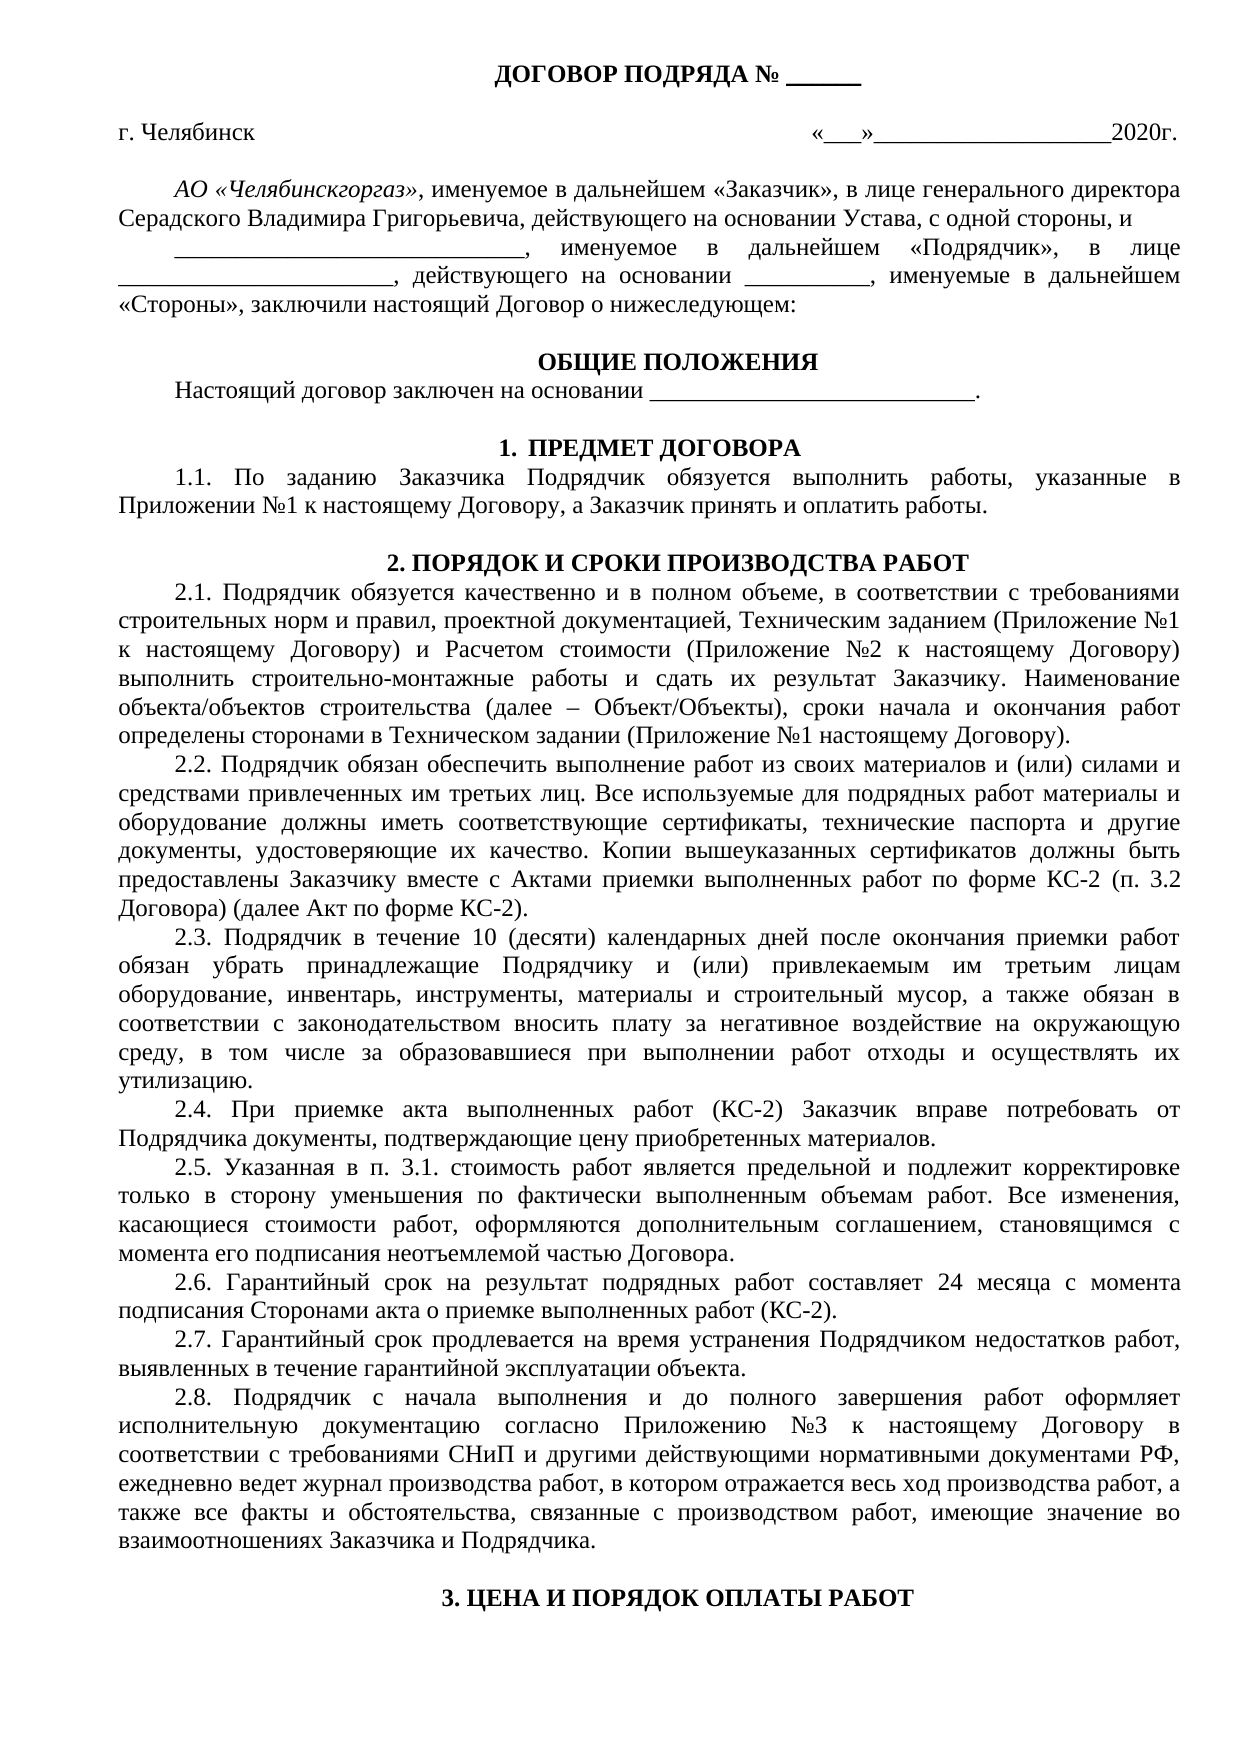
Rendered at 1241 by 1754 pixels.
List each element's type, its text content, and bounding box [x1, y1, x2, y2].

text 2.7. Гарантийный срок продлевается на время устранения Подрядчиком недостатков работ, выявленных в течение гарантийной эксплуатации объекта. [118, 1324, 1181, 1382]
text 3. ЦЕНА И ПОРЯДОК ОПЛАТЫ РАБОТ [118, 1583, 1181, 1612]
text г. Челябинск «___»___________________2020г. [118, 117, 1181, 145]
text 1.1. По заданию Заказчика Подрядчик обязуется выполнить работы, указанные в Приложении №1 к настоящему Договору, а Заказчик принять и оплатить работы. [118, 462, 1181, 519]
list ПРЕДМЕТ ДОГОВОРА [118, 433, 1181, 462]
text 2.8. Подрядчик с начала выполнения и до полного завершения работ оформляет исполнительную документацию согласно Приложению №3 к настоящему Договору в соответствии с требованиями СНиП и другими действующими нормативными документами РФ, ежедневно ведет журнал производства работ, в котором отражается весь ход производства работ, а также все факты и обстоятельства, связанные с производством работ, имеющие значение во взаимоотношениях Заказчика и Подрядчика. [118, 1382, 1181, 1554]
text ____________________________, именуемое в дальнейшем «Подрядчик», в лице ______________________, действующего на основании __________, именуемые в дальнейшем «Стороны», заключили настоящий Договор о нижеследующем: [118, 232, 1181, 318]
text 2.6. Гарантийный срок на результат подрядных работ составляет 24 месяца с момента подписания Сторонами акта о приемке выполненных работ (КС-2). [118, 1267, 1181, 1324]
text 2.1. Подрядчик обязуется качественно и в полном объеме, в соответствии с требованиями строительных норм и правил, проектной документацией, Техническим заданием (Приложение №1 к настоящему Договору) и Расчетом стоимости (Приложение №2 к настоящему Договору) выполнить строительно-монтажные работы и сдать их результат Заказчику. Наименование объекта/объектов строительства (далее – Объект/Объекты), сроки начала и окончания работ определены сторонами в Техническом задании (Приложение №1 настоящему Договору). [118, 577, 1181, 749]
text 2.5. Указанная в п. 3.1. стоимость работ является предельной и подлежит корректировке только в сторону уменьшения по фактически выполненным объемам работ. Все изменения, касающиеся стоимости работ, оформляются дополнительным соглашением, становящимся с момента его подписания неотъемлемой частью Договора. [118, 1152, 1181, 1267]
text ОБЩИЕ ПОЛОЖЕНИЯ [118, 347, 1181, 375]
text Настоящий договор заключен на основании __________________________. [118, 375, 1181, 404]
text 2.3. Подрядчик в течение 10 (десяти) календарных дней после окончания приемки работ обязан убрать принадлежащие Подрядчику и (или) привлекаемым им третьим лицам оборудование, инвентарь, инструменты, материалы и строительный мусор, а также обязан в соответствии с законодательством вносить плату за негативное воздействие на окружающую среду, в том числе за образовавшиеся при выполнении работ отходы и осуществлять их утилизацию. [118, 922, 1181, 1094]
text 2.2. Подрядчик обязан обеспечить выполнение работ из своих материалов и (или) силами и средствами привлеченных им третьих лиц. Все используемые для подрядных работ материалы и оборудование должны иметь соответствующие сертификаты, технические паспорта и другие документы, удостоверяющие их качество. Копии вышеуказанных сертификатов должны быть предоставлены Заказчику вместе с Актами приемки выполненных работ по форме КС-2 (п. 3.2 Договора) (далее Акт по форме КС-2). [118, 749, 1181, 922]
text 2. ПОРЯДОК И СРОКИ ПРОИЗВОДСТВА РАБОТ [118, 548, 1181, 577]
text ДОГОВОР ПОДРЯДА № ______ [118, 59, 1181, 88]
text 2.4. При приемке акта выполненных работ (КС-2) Заказчик вправе потребовать от Подрядчика документы, подтверждающие цену приобретенных материалов. [118, 1094, 1181, 1152]
text АО «Челябинскгоргаз», именуемое в дальнейшем «Заказчик», в лице генерального директора Серадского Владимира Григорьевича, действующего на основании Устава, с одной стороны, и [118, 174, 1181, 232]
